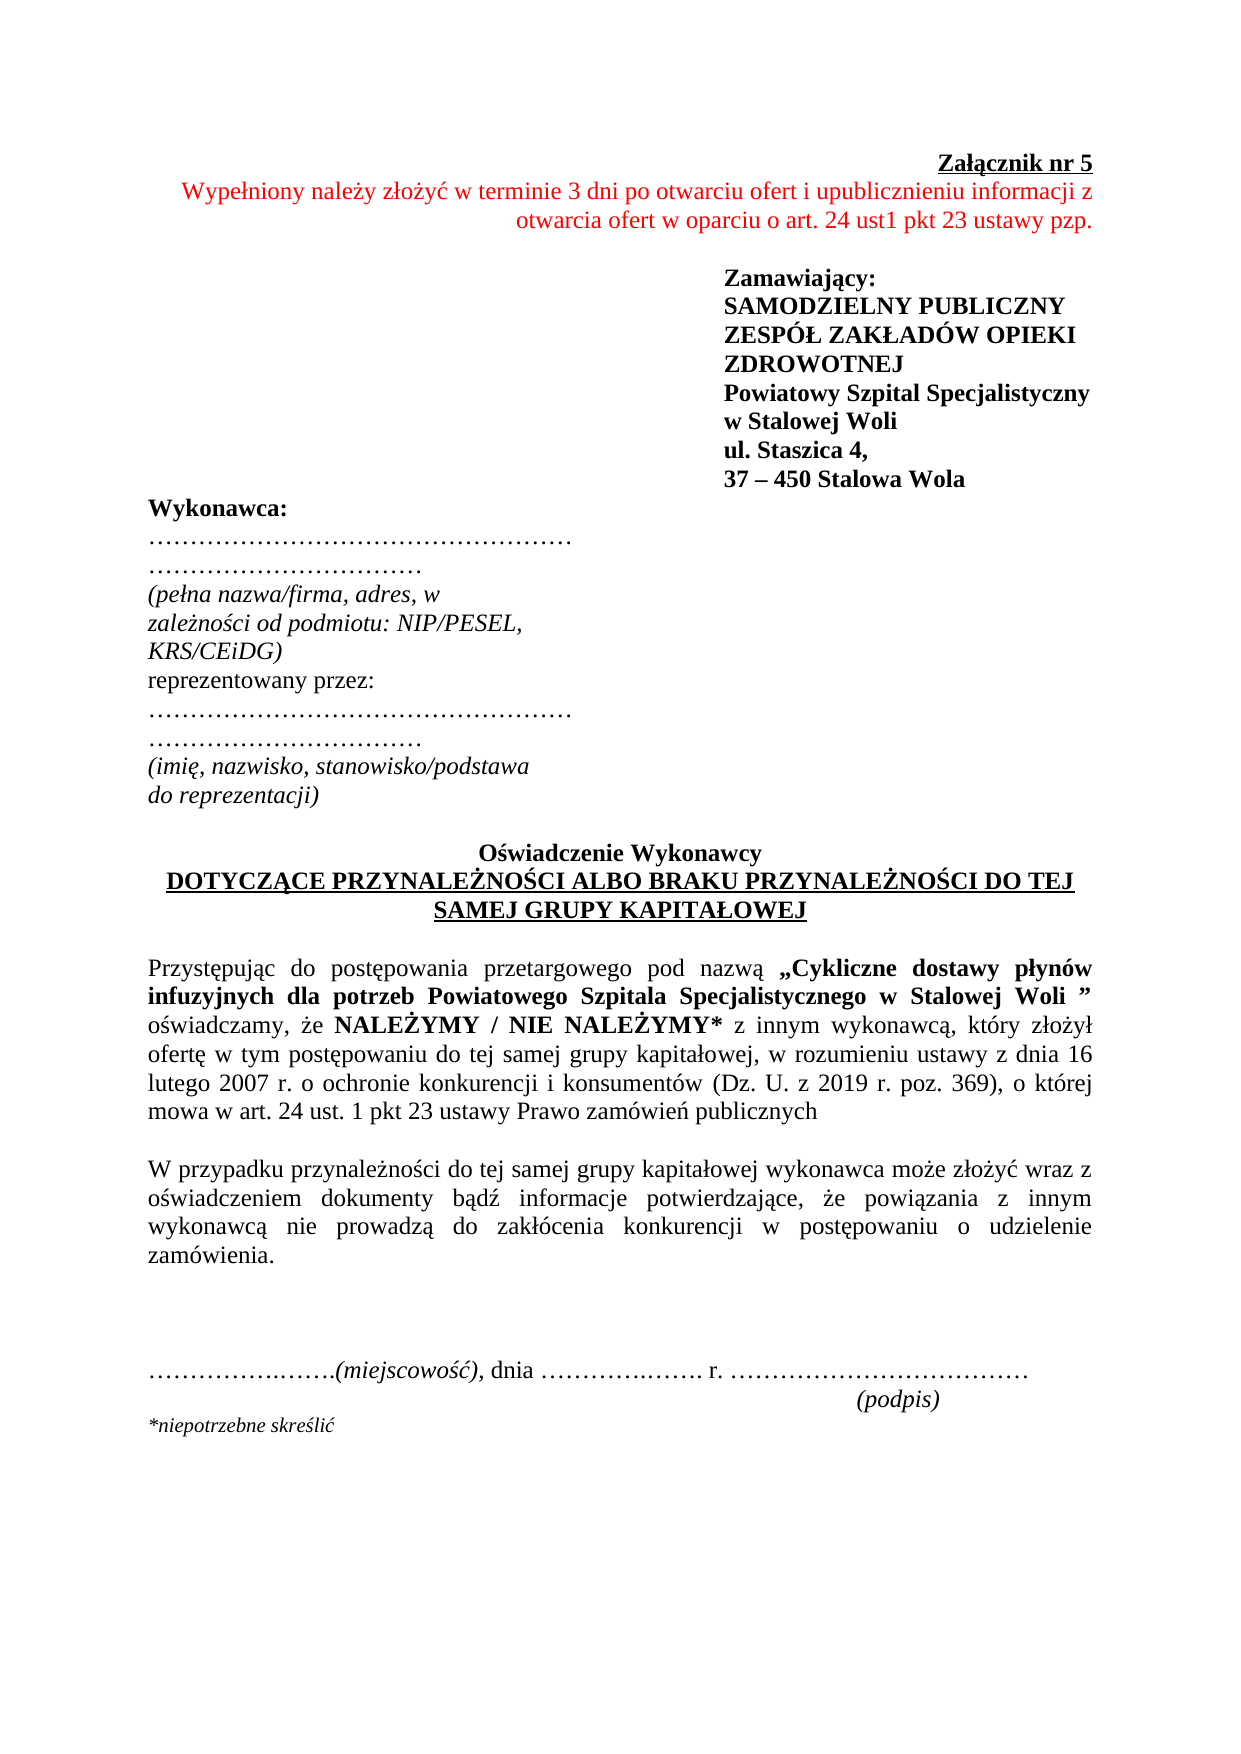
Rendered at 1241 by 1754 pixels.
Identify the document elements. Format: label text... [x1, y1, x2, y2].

text reprezentowany przez: [148, 665, 1093, 694]
text …………………………… [148, 550, 1093, 579]
text ZESPÓŁ ZAKŁADÓW OPIEKI ZDROWOTNEJ [723, 320, 1093, 378]
text 37 – 450 Stalowa Wola [723, 464, 1093, 493]
text Załącznik nr 5 [148, 148, 1093, 176]
text Powiatowy Szpital Specjalistyczny w Stalowej Woli [723, 378, 1093, 435]
text …………………………………………… [148, 694, 1093, 723]
text …………………………… [148, 723, 1093, 751]
text (podpis) [856, 1384, 1093, 1413]
text Wypełniony należy złożyć w terminie 3 dni po otwarciu ofert i upublicznieniu informacji z otwarcia ofert w oparciu o art. 24 ust1 pkt 23 ustawy pzp. [148, 176, 1093, 234]
text Wykonawca: [148, 493, 1093, 521]
text *niepotrzebne skreślić [148, 1413, 1093, 1437]
text DOTYCZĄCE PRZYNALEŻNOŚCI ALBO BRAKU PRZYNALEŻNOŚCI DO TEJ SAMEJ GRUPY KAPITAŁOWEJ [148, 866, 1093, 924]
text Oświadczenie Wykonawcy [148, 838, 1093, 866]
text (pełna nazwa/firma, adres, w [148, 579, 1093, 608]
text do reprezentacji) [148, 780, 1093, 809]
text W przypadku przynależności do tej samej grupy kapitałowej wykonawca może złożyć wraz z oświadczeniem dokumenty bądź informacje potwierdzające, że powiązania z innym wykonawcą nie prowadzą do zakłócenia konkurencji w postępowaniu o udzielenie zamówienia. [148, 1154, 1093, 1269]
text Przystępując do postępowania przetargowego pod nazwą „Cykliczne dostawy płynów infuzyjnych dla potrzeb Powiatowego Szpitala Specjalistycznego w Stalowej Woli ” oświadczamy, że NALEŻYMY / NIE NALEŻYMY* z innym wykonawcą, który złożył ofertę w tym postępowaniu do tej samej grupy kapitałowej, w rozumieniu ustawy z dnia 16 lutego 2007 r. o ochronie konkurencji i konsumentów (Dz. U. z 2019 r. poz. 369), o której mowa w art. 24 ust. 1 pkt 23 ustawy Prawo zamówień publicznych [148, 953, 1093, 1125]
text ul. Staszica 4, [723, 435, 1093, 464]
text SAMODZIELNY PUBLICZNY [723, 291, 1093, 320]
text Zamawiający: [723, 263, 1093, 291]
text KRS/CEiDG) [148, 636, 1093, 665]
text (imię, nazwisko, stanowisko/podstawa [148, 751, 1093, 780]
text …………………………………………… [148, 521, 1093, 550]
text zależności od podmiotu: NIP/PESEL, [148, 608, 1093, 636]
text …………….…….(miejscowość), dnia ………….……. r. ……………………………… [148, 1355, 1093, 1384]
